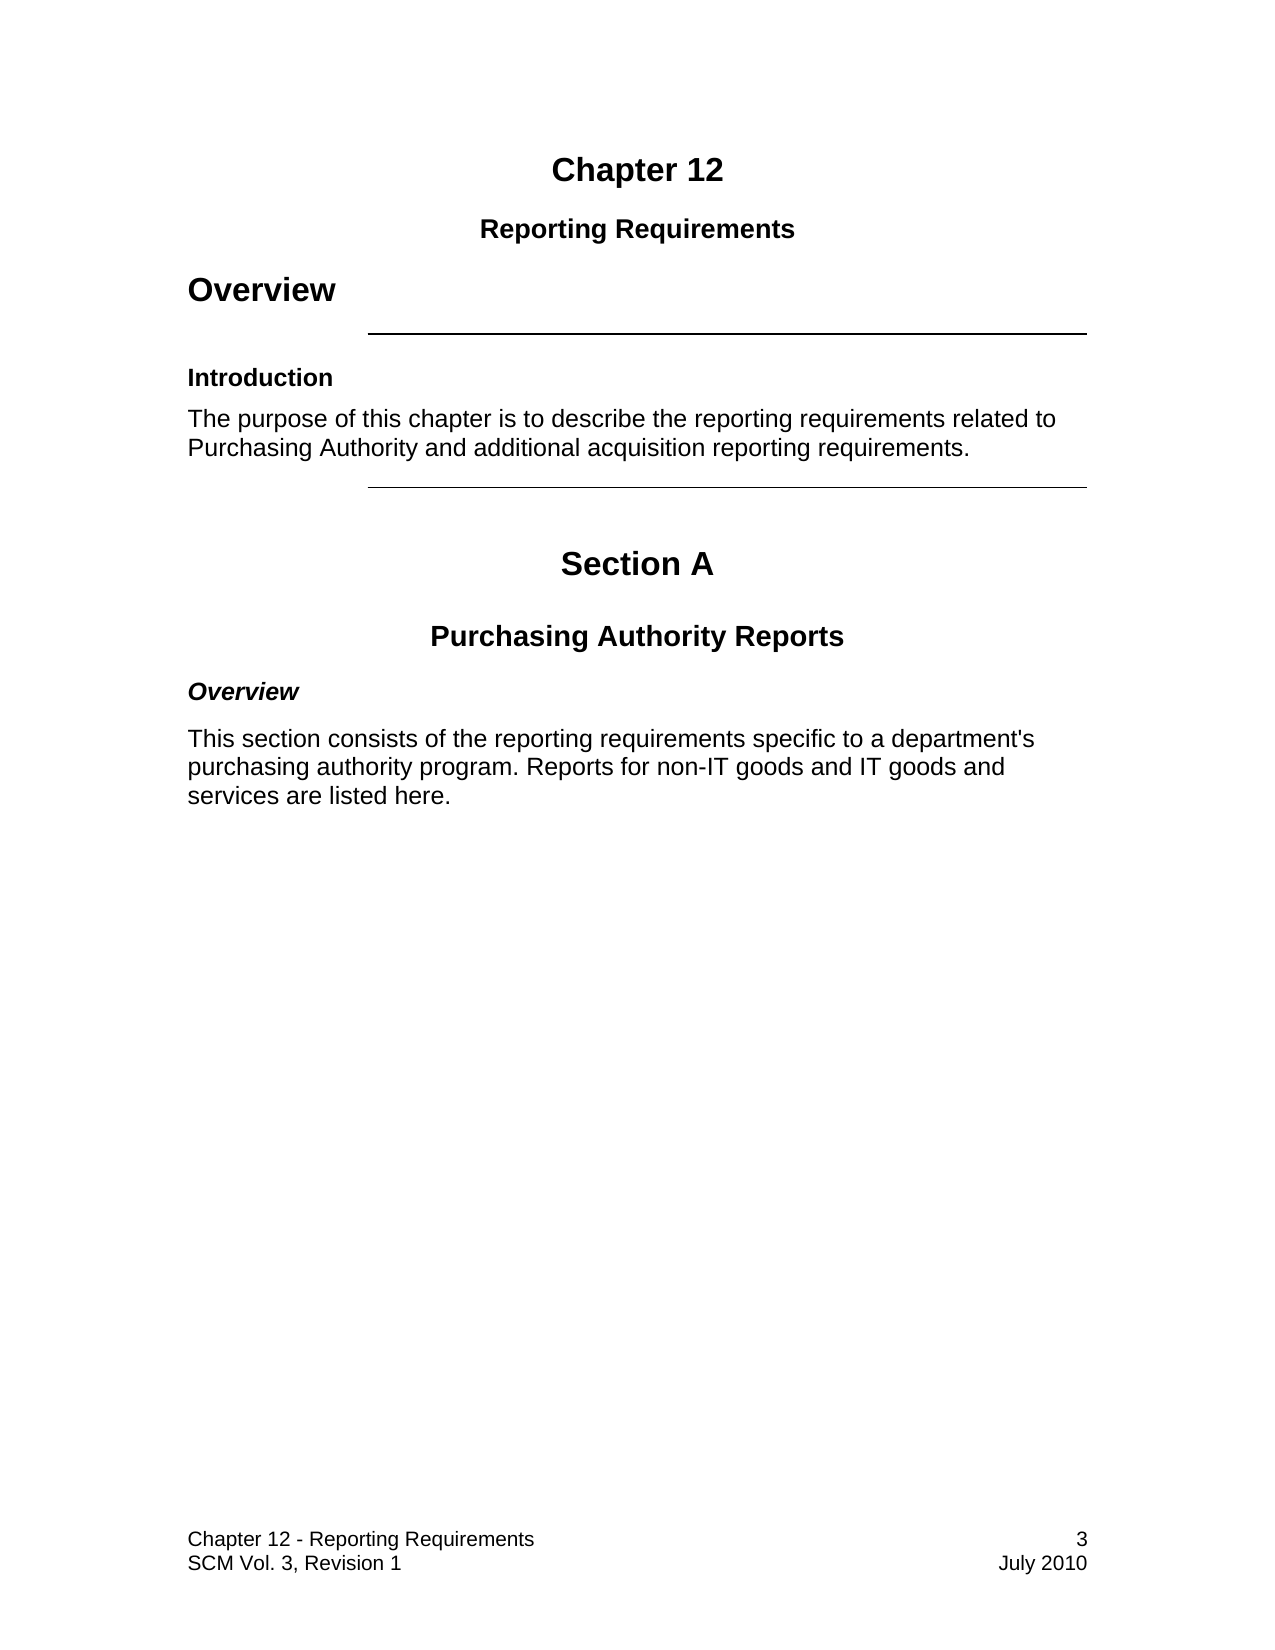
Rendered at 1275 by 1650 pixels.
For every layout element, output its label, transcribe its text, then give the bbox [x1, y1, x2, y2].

text The purpose of this chapter is to describe the reporting requirements related to Purchasing Authority and additional acquisition reporting requirements. [187, 404, 1087, 462]
subtitle Introduction [187, 363, 1087, 392]
subtitle Overview [187, 270, 1087, 308]
subtitle Purchasing Authority Reports [187, 619, 1087, 652]
subtitle Reporting Requirements [187, 213, 1087, 245]
text This section consists of the reporting requirements specific to a department's purchasing authority program. Reports for non-IT goods and IT goods and services are listed here. [187, 723, 1087, 810]
subtitle Overview [187, 677, 1087, 706]
subtitle Section A [187, 544, 1087, 583]
subtitle Chapter 12 [187, 150, 1087, 188]
